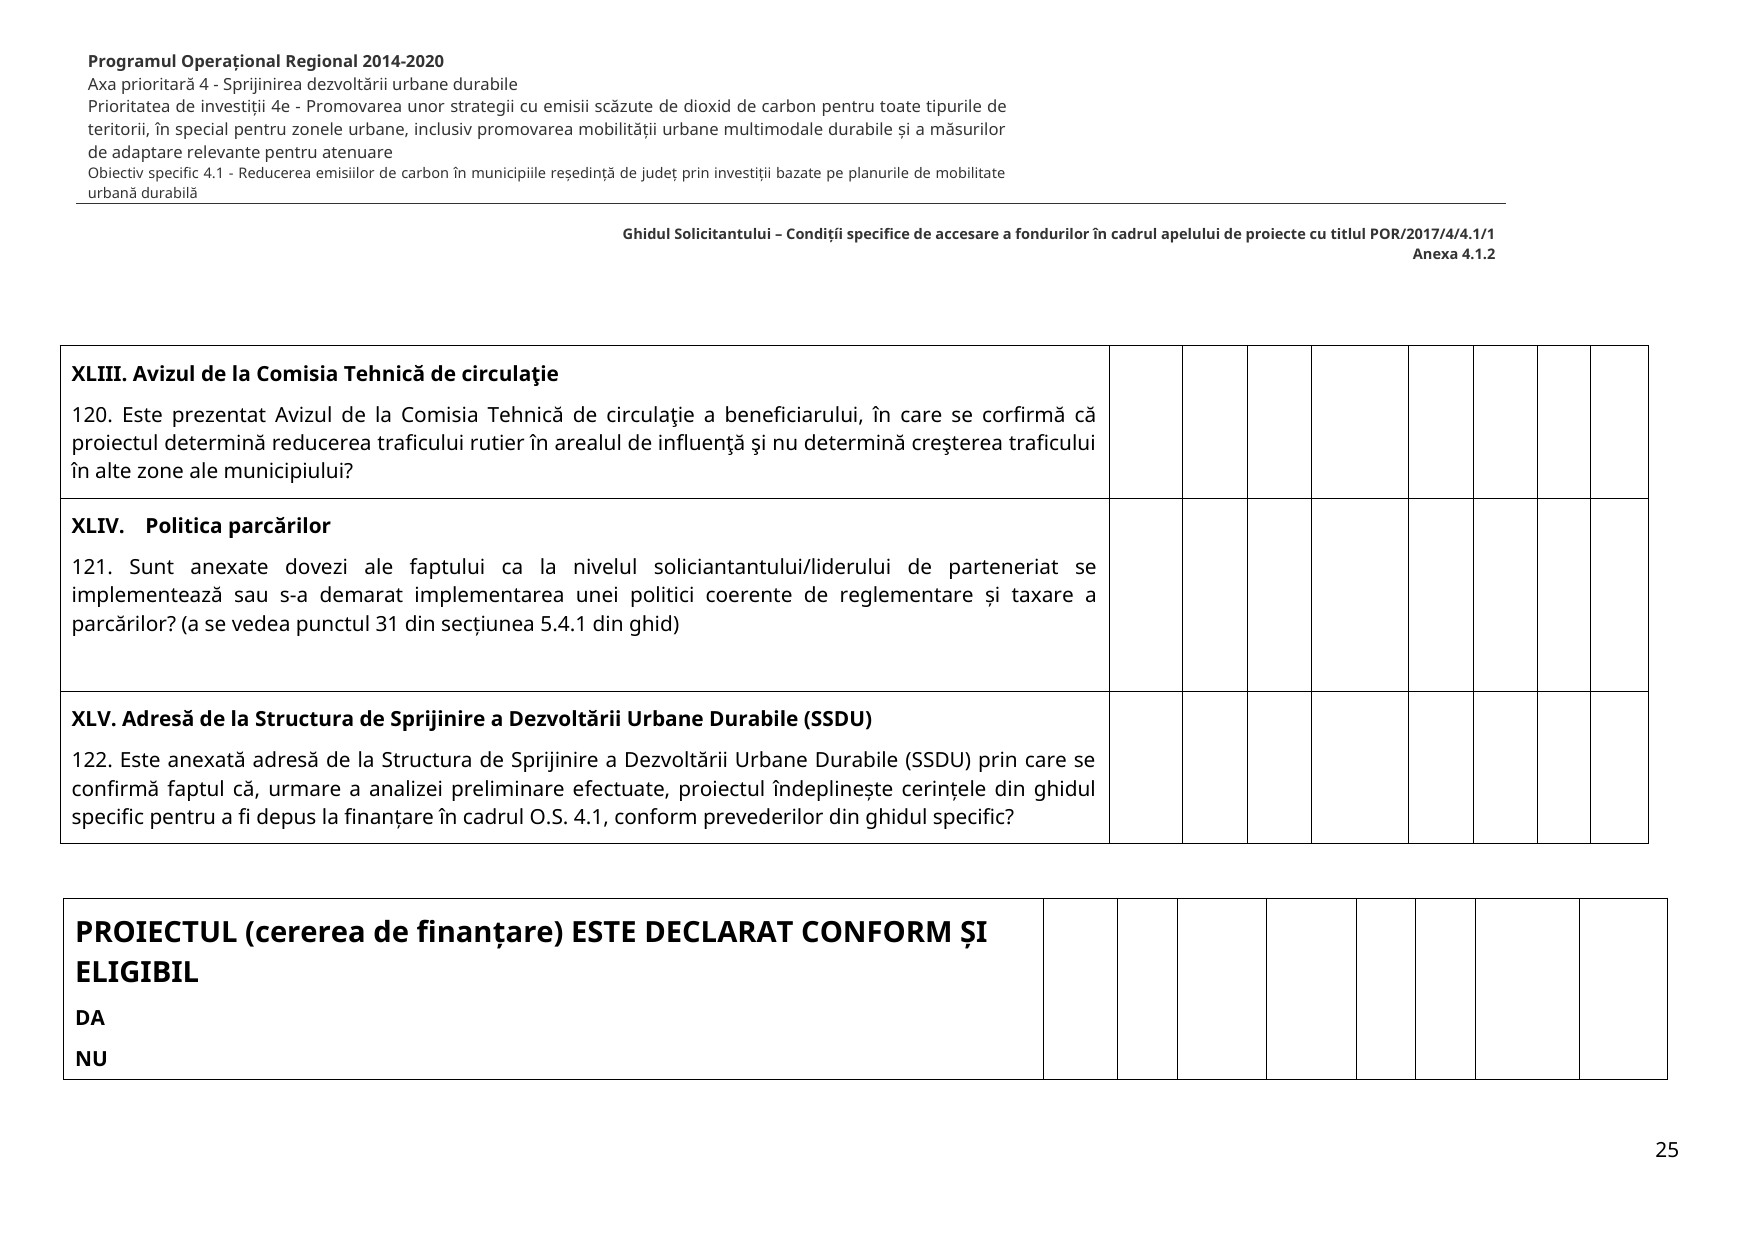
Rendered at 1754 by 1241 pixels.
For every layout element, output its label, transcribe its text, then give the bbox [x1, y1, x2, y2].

table_cell [1183, 692, 1247, 843]
table_cell [1312, 499, 1408, 691]
table_cell [1474, 692, 1537, 843]
table_cell [1110, 692, 1182, 843]
table_header [1178, 899, 1266, 1079]
table_cell [1591, 692, 1648, 843]
table_header [1476, 899, 1579, 1079]
table_cell [1538, 499, 1590, 691]
table_cell [1248, 499, 1311, 691]
table_header [1357, 899, 1415, 1079]
table_cell [1248, 692, 1311, 843]
table_cell [1474, 499, 1537, 691]
table_cell XLV. Adresă de la Structura de Sprijinire a Dezvoltării Urbane Durabile (SSDU) 122. Este anexată adresă de la Structura de Sprijinire a Dezvoltării Urbane Durabile (SSDU) prin care se confirmă faptul că, urmare a analizei preliminare efectuate, proiectul îndeplinește cerințele din ghidul specific pentru a fi depus la finanțare în cadrul O.S. 4.1, conform prevederilor din ghidul specific? [61, 692, 1109, 843]
table_header [1044, 899, 1117, 1079]
table_cell [1409, 692, 1473, 843]
table_header [1416, 899, 1475, 1079]
table_cell [1538, 346, 1590, 498]
table_cell [1409, 346, 1473, 498]
table_cell [1110, 499, 1182, 691]
table_cell [1312, 692, 1408, 843]
table_cell [1248, 346, 1311, 498]
table_cell [1110, 346, 1182, 498]
table_cell [1183, 346, 1247, 498]
table_cell [1538, 692, 1590, 843]
table_header PROIECTUL (cererea de finanțare) ESTE DECLARAT CONFORM ȘI ELIGIBIL DA NU [64, 899, 1043, 1079]
table_cell [1183, 499, 1247, 691]
table_cell [1409, 499, 1473, 691]
table_header [1118, 899, 1177, 1079]
table_header [1580, 899, 1667, 1079]
table_cell XLIII. Avizul de la Comisia Tehnică de circulaţie 120. Este prezentat Avizul de la Comisia Tehnică de circulaţie a beneficiarului, în care se corfirmă că proiectul determină reducerea traficului rutier în arealul de influenţă şi nu determină creşterea traficului în alte zone ale municipiului? [61, 346, 1109, 498]
table_cell XLIV. Politica parcărilor 121. Sunt anexate dovezi ale faptului ca la nivelul soliciantantului/liderului de parteneriat se implementează sau s-a demarat implementarea unei politici coerente de reglementare și taxare a parcărilor? (a se vedea punctul 31 din secțiunea 5.4.1 din ghid) [61, 499, 1109, 691]
table_cell [1591, 346, 1648, 498]
table_header [1267, 899, 1356, 1079]
table_cell [1591, 499, 1648, 691]
table_cell [1312, 346, 1408, 498]
table_cell [1474, 346, 1537, 498]
